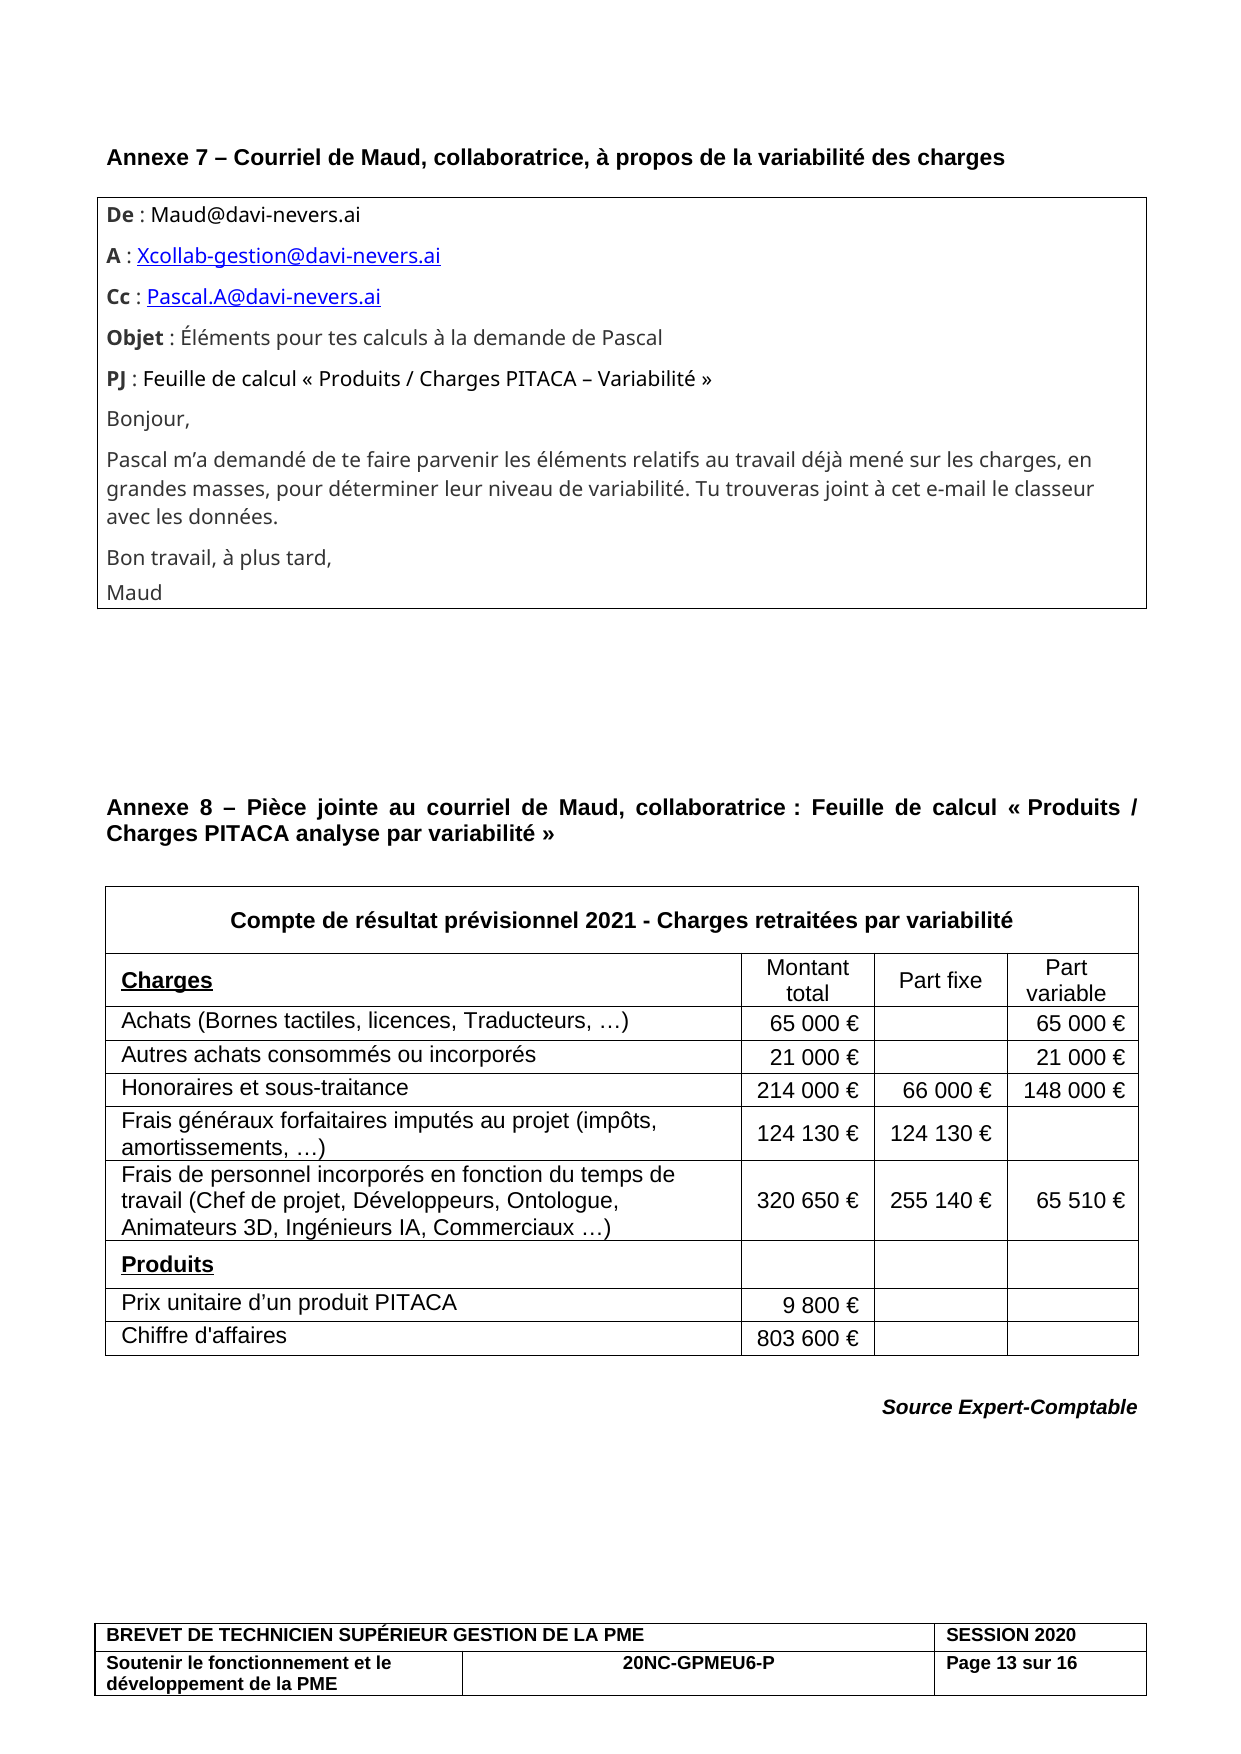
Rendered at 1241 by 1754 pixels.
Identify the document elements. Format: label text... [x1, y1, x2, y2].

table_cell 66 000 € [875, 1074, 1007, 1106]
text Annexe 8 – Pièce jointe au courriel de Maud, collaboratrice : Feuille de calcul « Produits / Charges PITACA analyse par variabilité » [106, 794, 1137, 847]
table_cell Part variable [1008, 954, 1138, 1006]
table_cell Produits [106, 1241, 741, 1288]
table_cell Charges [106, 954, 741, 1006]
text PJ : Feuille de calcul « Produits / Charges PITACA – Variabilité » [98, 361, 1146, 392]
table_cell [875, 1322, 1007, 1354]
table_cell [1008, 1289, 1138, 1321]
text Bonjour, [98, 401, 1146, 433]
text Source Expert-Comptable [106, 1395, 1137, 1419]
table_cell Part fixe [875, 954, 1007, 1006]
table_cell 320 650 € [742, 1161, 874, 1240]
text De : Maud@davi-nevers.ai [98, 198, 1146, 228]
table_cell [1008, 1241, 1138, 1288]
table_cell 21 000 € [1008, 1041, 1138, 1073]
table_cell [742, 1241, 874, 1288]
table_cell 21 000 € [742, 1041, 874, 1073]
table_cell [1008, 1322, 1138, 1354]
table_cell 65 510 € [1008, 1161, 1138, 1240]
table_cell 124 130 € [742, 1107, 874, 1160]
table_cell 124 130 € [875, 1107, 1007, 1160]
text Pascal m’a demandé de te faire parvenir les éléments relatifs au travail déjà mené sur les charges, en grandes masses, pour déterminer leur niveau de variabilité. Tu trouveras joint à cet e-mail le classeur avec les données. [98, 442, 1146, 531]
table_cell 65 000 € [1008, 1007, 1138, 1039]
table_cell Chiffre d'affaires [106, 1322, 741, 1354]
table_cell Prix unitaire d’un produit PITACA [106, 1289, 741, 1321]
table_cell [1008, 1107, 1138, 1160]
table_cell [875, 1041, 1007, 1073]
table_cell Montant total [742, 954, 874, 1006]
table_cell Autres achats consommés ou incorporés [106, 1041, 741, 1073]
table_cell [875, 1241, 1007, 1288]
text Objet : Éléments pour tes calculs à la demande de Pascal [98, 319, 1146, 351]
text Maud [98, 575, 1146, 608]
table_cell Frais généraux forfaitaires imputés au projet (impôts, amortissements, …) [106, 1107, 741, 1160]
text Annexe 7 – Courriel de Maud, collaboratrice, à propos de la variabilité des charges [106, 144, 1137, 170]
table_cell 65 000 € [742, 1007, 874, 1039]
table_cell 803 600 € [742, 1322, 874, 1354]
table_cell 148 000 € [1008, 1074, 1138, 1106]
table_cell 214 000 € [742, 1074, 874, 1106]
table_cell [875, 1007, 1007, 1039]
table_cell [875, 1289, 1007, 1321]
table_header Compte de résultat prévisionnel 2021 - Charges retraitées par variabilité [106, 887, 1138, 952]
text Cc : Pascal.A@davi-nevers.ai [98, 279, 1146, 310]
table_cell 9 800 € [742, 1289, 874, 1321]
table_cell Honoraires et sous-traitance [106, 1074, 741, 1106]
text Bon travail, à plus tard, [98, 540, 1146, 572]
table_cell Frais de personnel incorporés en fonction du temps de travail (Chef de projet, Développeurs, Ontologue, Animateurs 3D, Ingénieurs IA, Commerciaux …) [106, 1161, 741, 1240]
table_cell 255 140 € [875, 1161, 1007, 1240]
text A : Xcollab-gestion@davi-nevers.ai [98, 238, 1146, 269]
table_cell Achats (Bornes tactiles, licences, Traducteurs, …) [106, 1007, 741, 1039]
